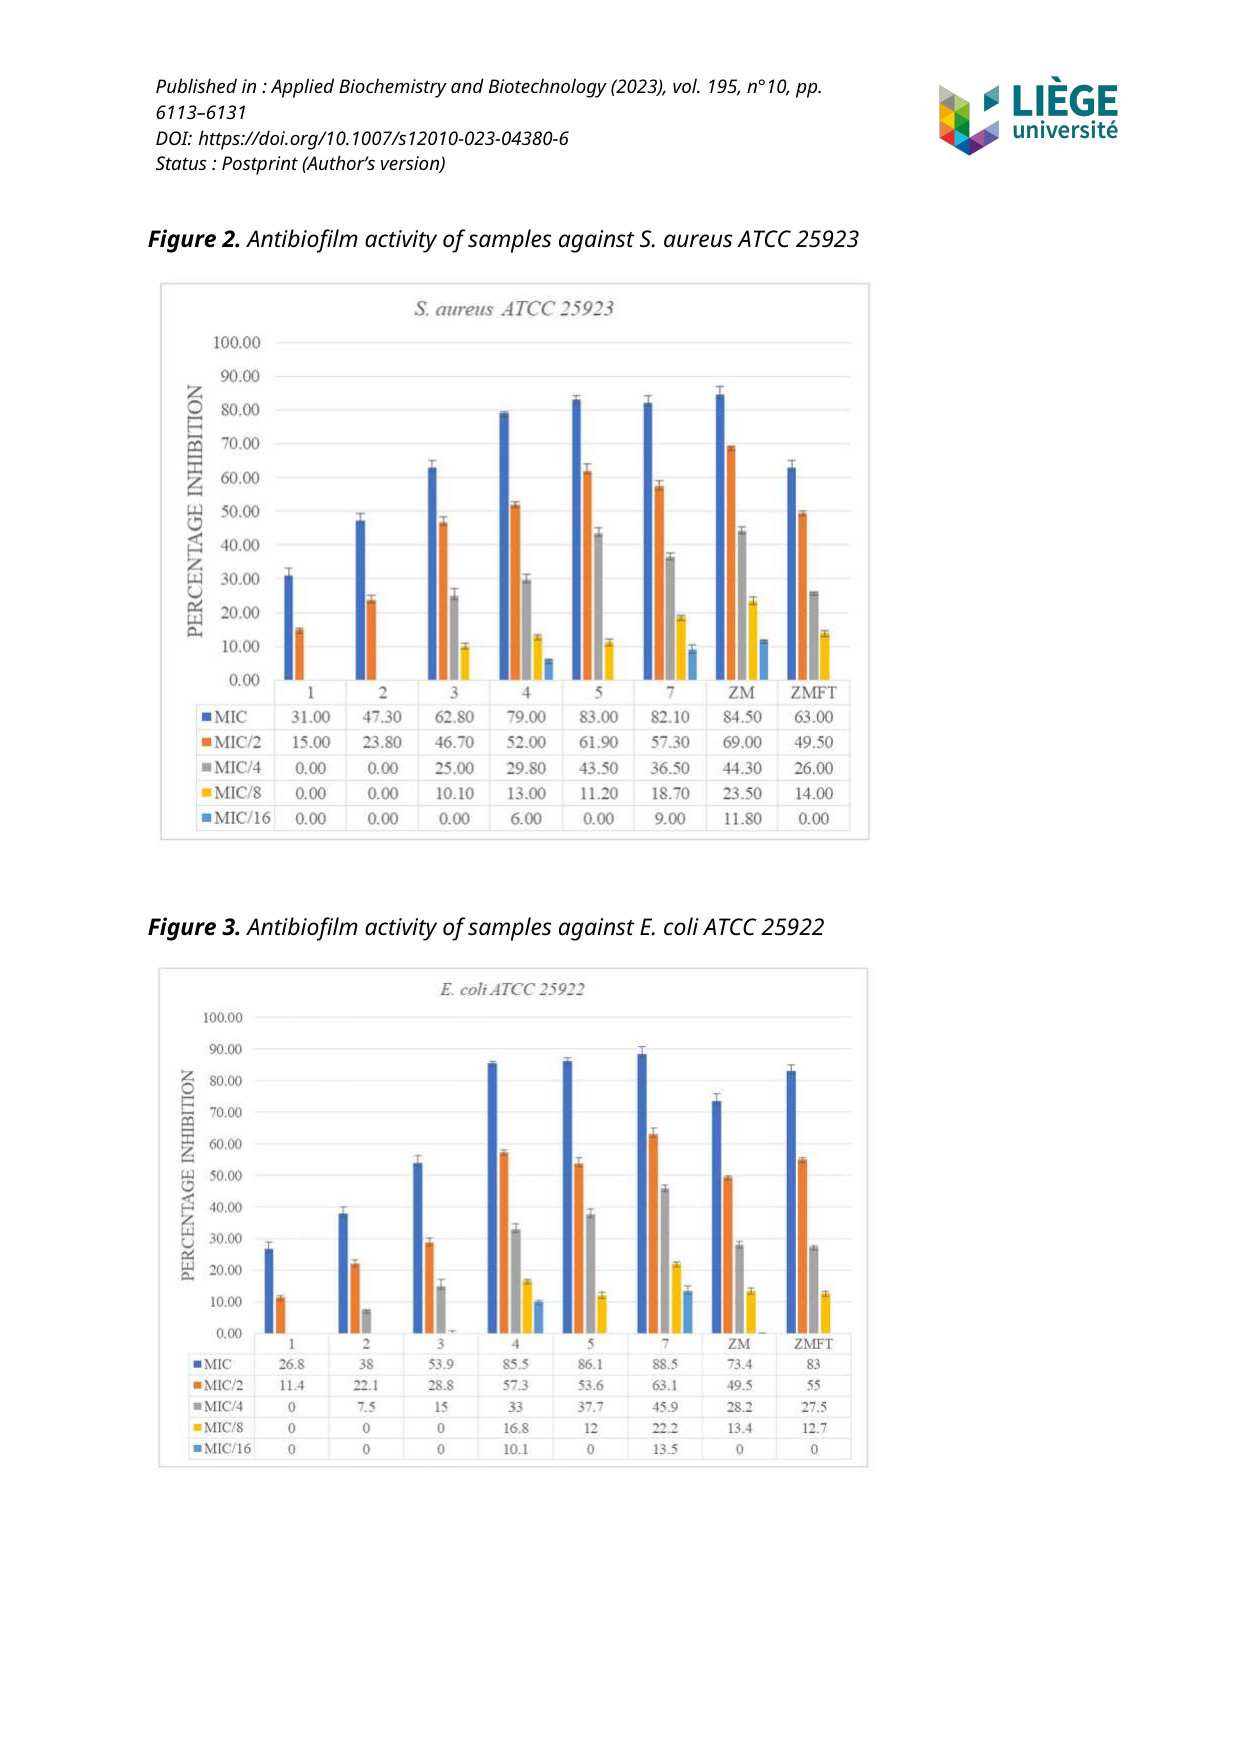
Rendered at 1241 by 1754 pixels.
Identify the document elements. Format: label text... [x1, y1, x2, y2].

text Figure 3. Antibiofilm activity of samples against E. coli ATCC 25922 [148, 911, 1093, 942]
picture [147, 271, 875, 846]
text Figure 2. Antibiofilm activity of samples against S. aureus ATCC 25923 [148, 223, 1093, 254]
picture [914, 73, 1123, 173]
picture [147, 959, 877, 1474]
